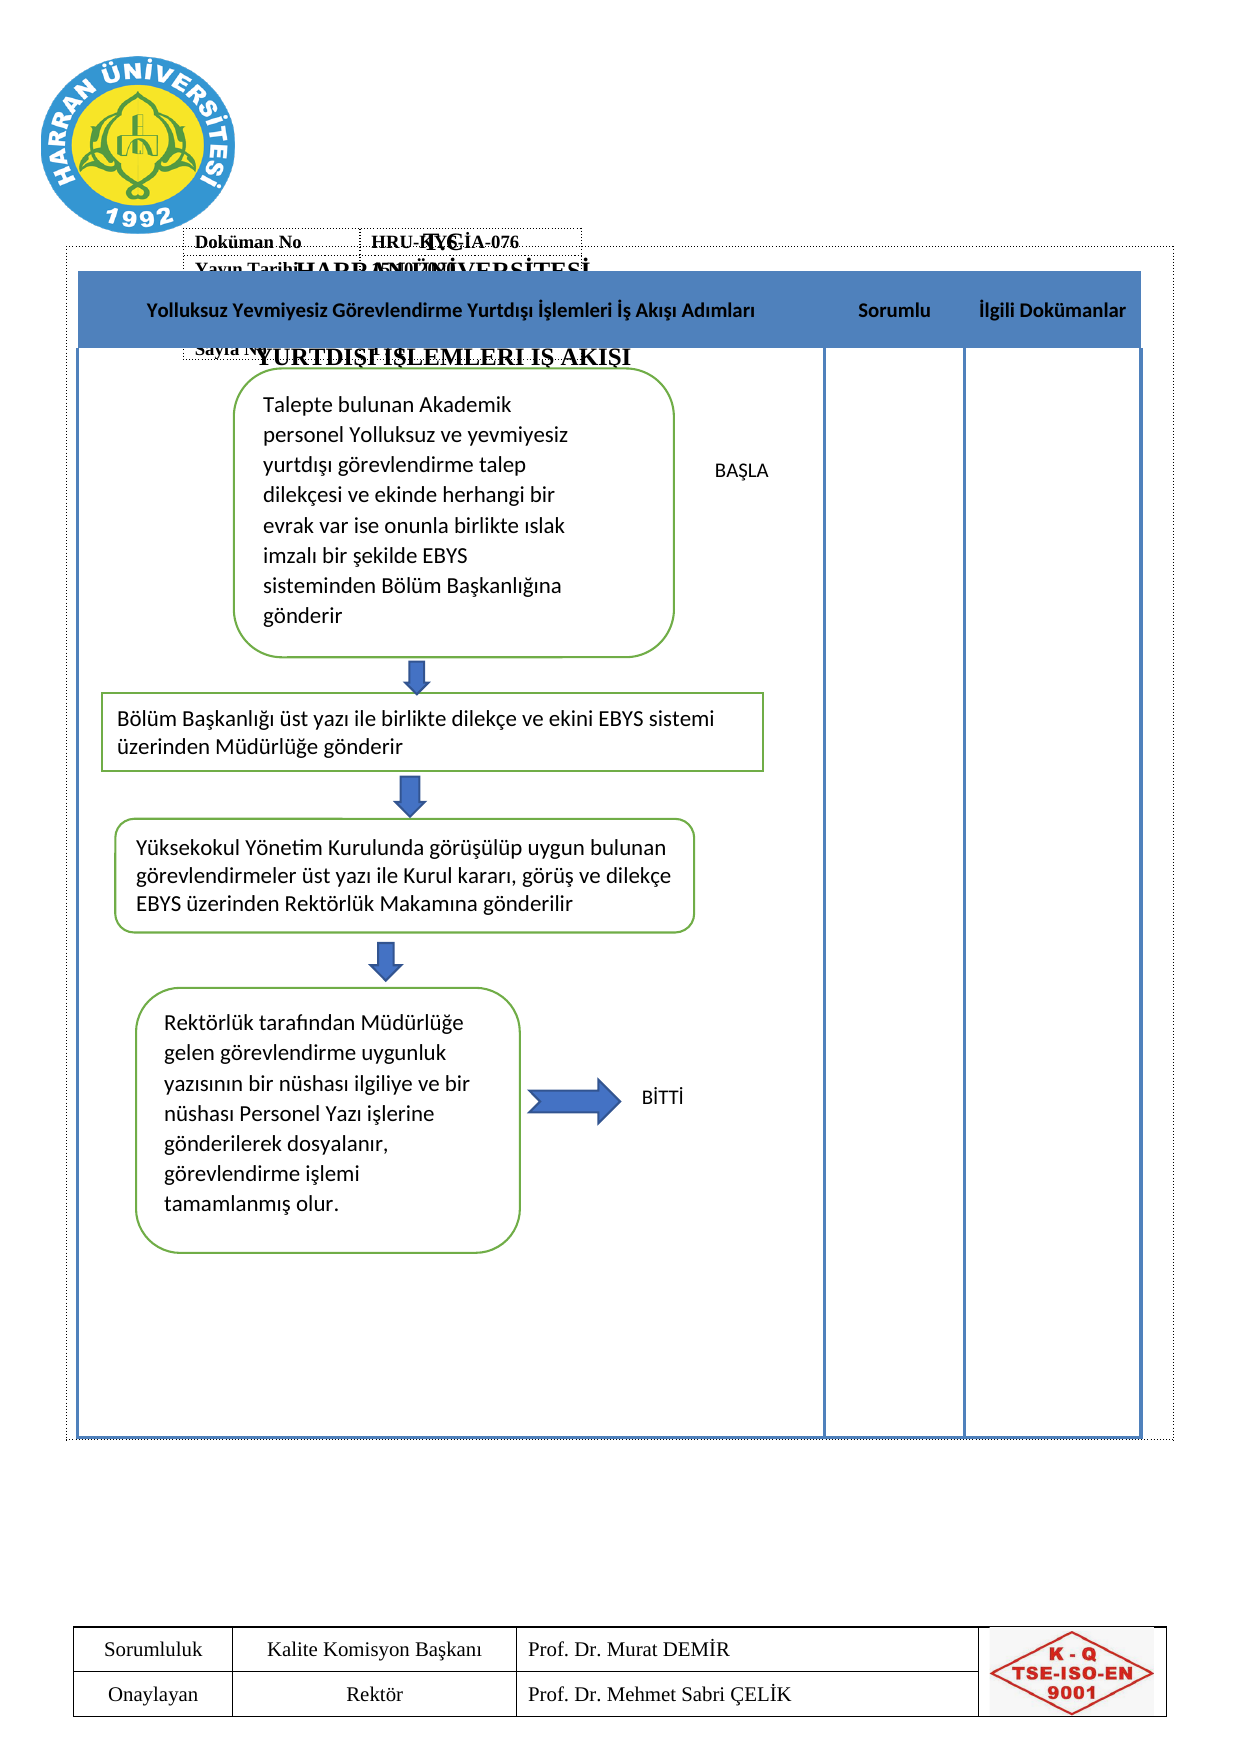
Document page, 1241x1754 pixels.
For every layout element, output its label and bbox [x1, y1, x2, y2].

picture [989, 1627, 1154, 1716]
picture [41, 56, 235, 234]
table_header [67, 246, 1173, 1439]
